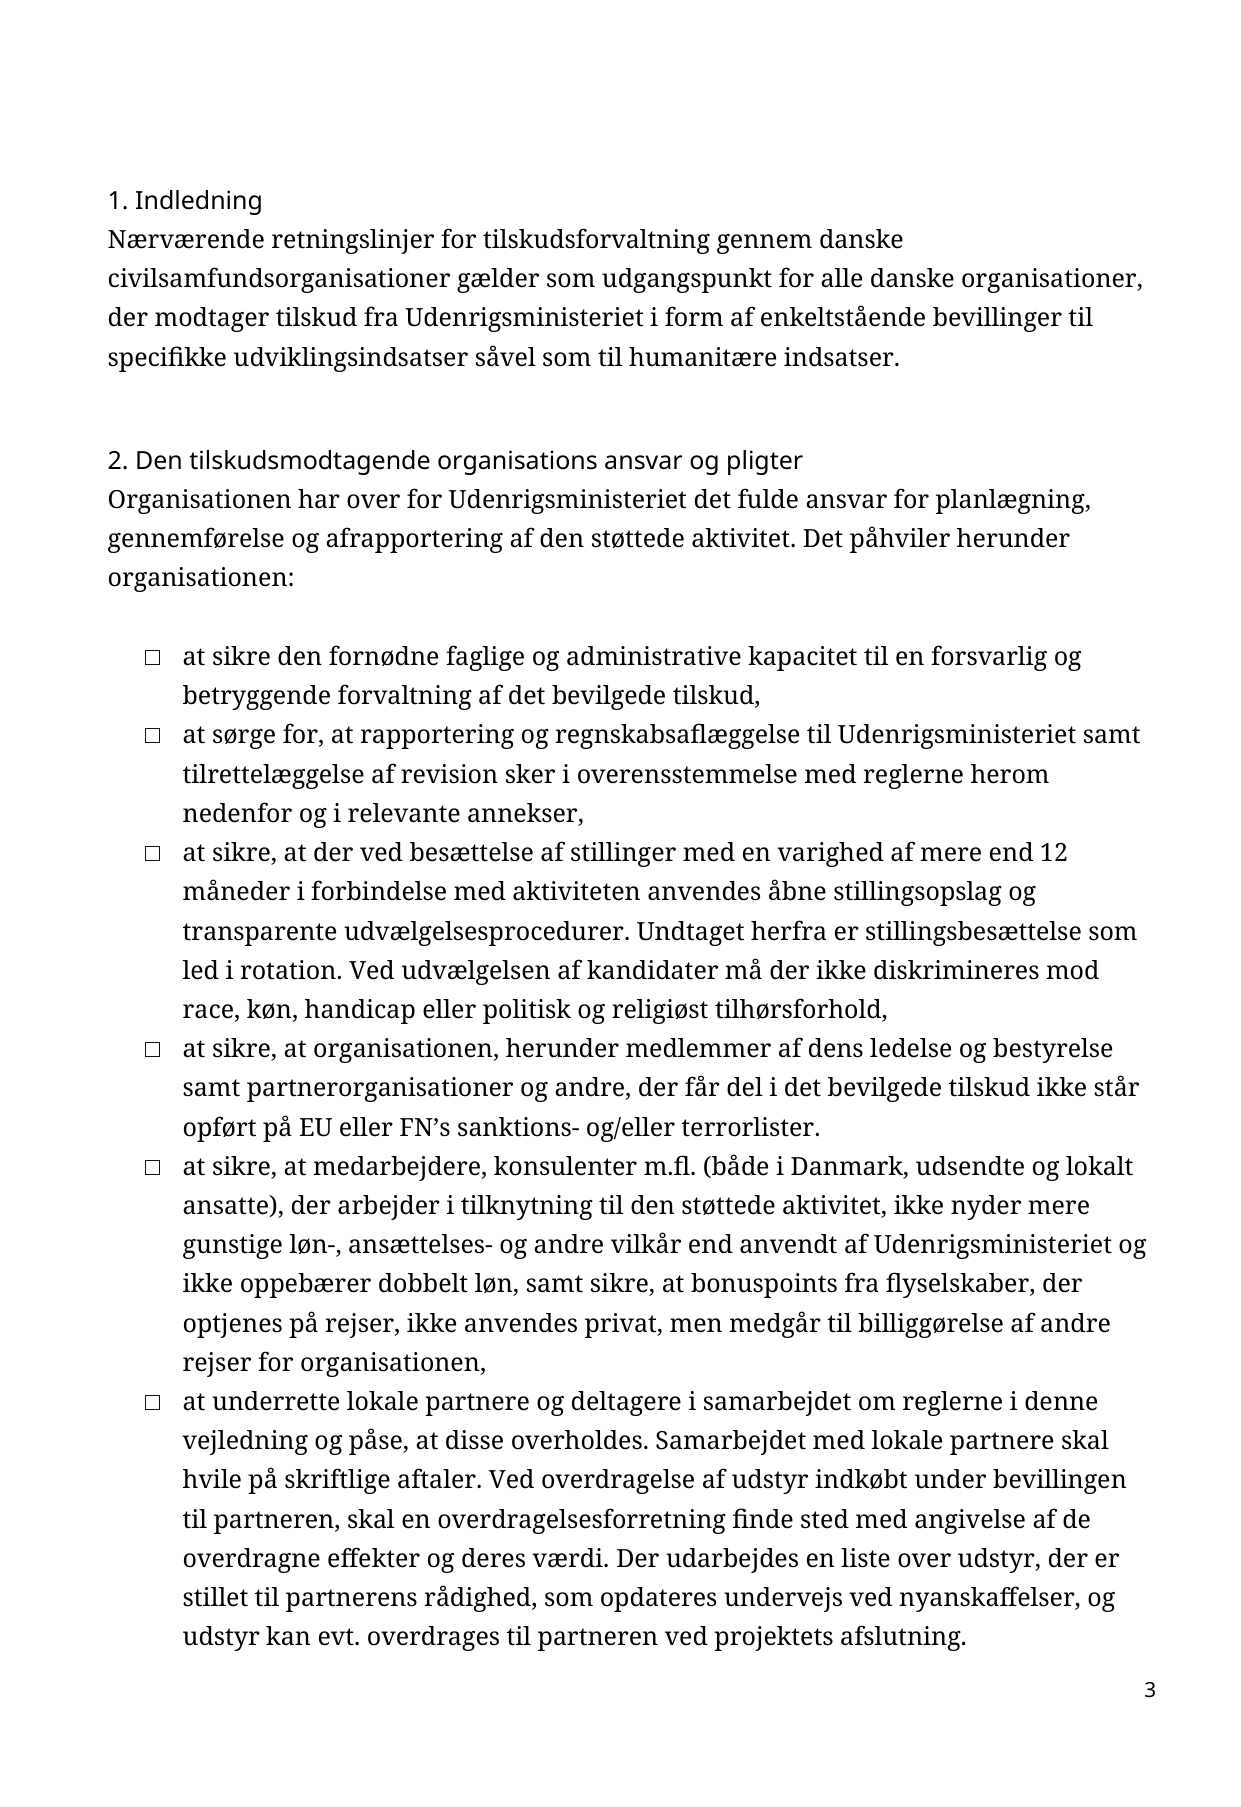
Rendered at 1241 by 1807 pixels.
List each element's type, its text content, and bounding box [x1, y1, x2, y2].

text Organisationen har over for Udenrigsministeriet det fulde ansvar for planlægning, gennemførelse og afrapportering af den støttede aktivitet. Det påhviler herunder organisationen: [107, 482, 1156, 594]
list at sikre, at organisationen, herunder medlemmer af dens ledelse og bestyrelse samt partnerorganisationer og andre, der får del i det bevilgede tilskud ikke står opført på EU eller FN’s sanktions- og/eller terrorlister. [145, 1031, 1156, 1143]
list at sørge for, at rapportering og regnskabsaflæggelse til Udenrigsministeriet samt tilrettelæggelse af revision sker i overensstemmelse med reglerne herom nedenfor og i relevante annekser, [145, 717, 1156, 829]
list at sikre, at medarbejdere, konsulenter m.fl. (både i Danmark, udsendte og lokalt ansatte), der arbejder i tilknytning til den støttede aktivitet, ikke nyder mere gunstige løn-, ansættelses- og andre vilkår end anvendt af Udenrigsministeriet og ikke oppebærer dobbelt løn, samt sikre, at bonuspoints fra flyselskaber, der optjenes på rejser, ikke anvendes privat, men medgår til billiggørelse af andre rejser for organisationen, [145, 1148, 1156, 1378]
list at sikre, at der ved besættelse af stillinger med en varighed af mere end 12 måneder i forbindelse med aktiviteten anvendes åbne stillingsopslag og transparente udvælgelsesprocedurer. Undtaget herfra er stillingsbesættelse som led i rotation. Ved udvælgelsen af kandidater må der ikke diskrimineres mod race, køn, handicap eller politisk og religiøst tilhørsforhold, [145, 834, 1156, 1026]
subtitle 2. Den tilskudsmodtagende organisations ansvar og pligter [107, 442, 1156, 477]
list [145, 1383, 1156, 1653]
text Nærværende retningslinjer for tilskudsforvaltning gennem danske civilsamfundsorganisationer gælder som udgangspunkt for alle danske organisationer, der modtager tilskud fra Udenrigsministeriet i form af enkeltstående bevillinger til specifikke udviklingsindsatser såvel som til humanitære indsatser. [107, 222, 1156, 373]
subtitle 1. Indledning [107, 182, 1156, 217]
list at sikre den fornødne faglige og administrative kapacitet til en forsvarlig og betryggende forvaltning af det bevilgede tilskud, [145, 638, 1156, 712]
